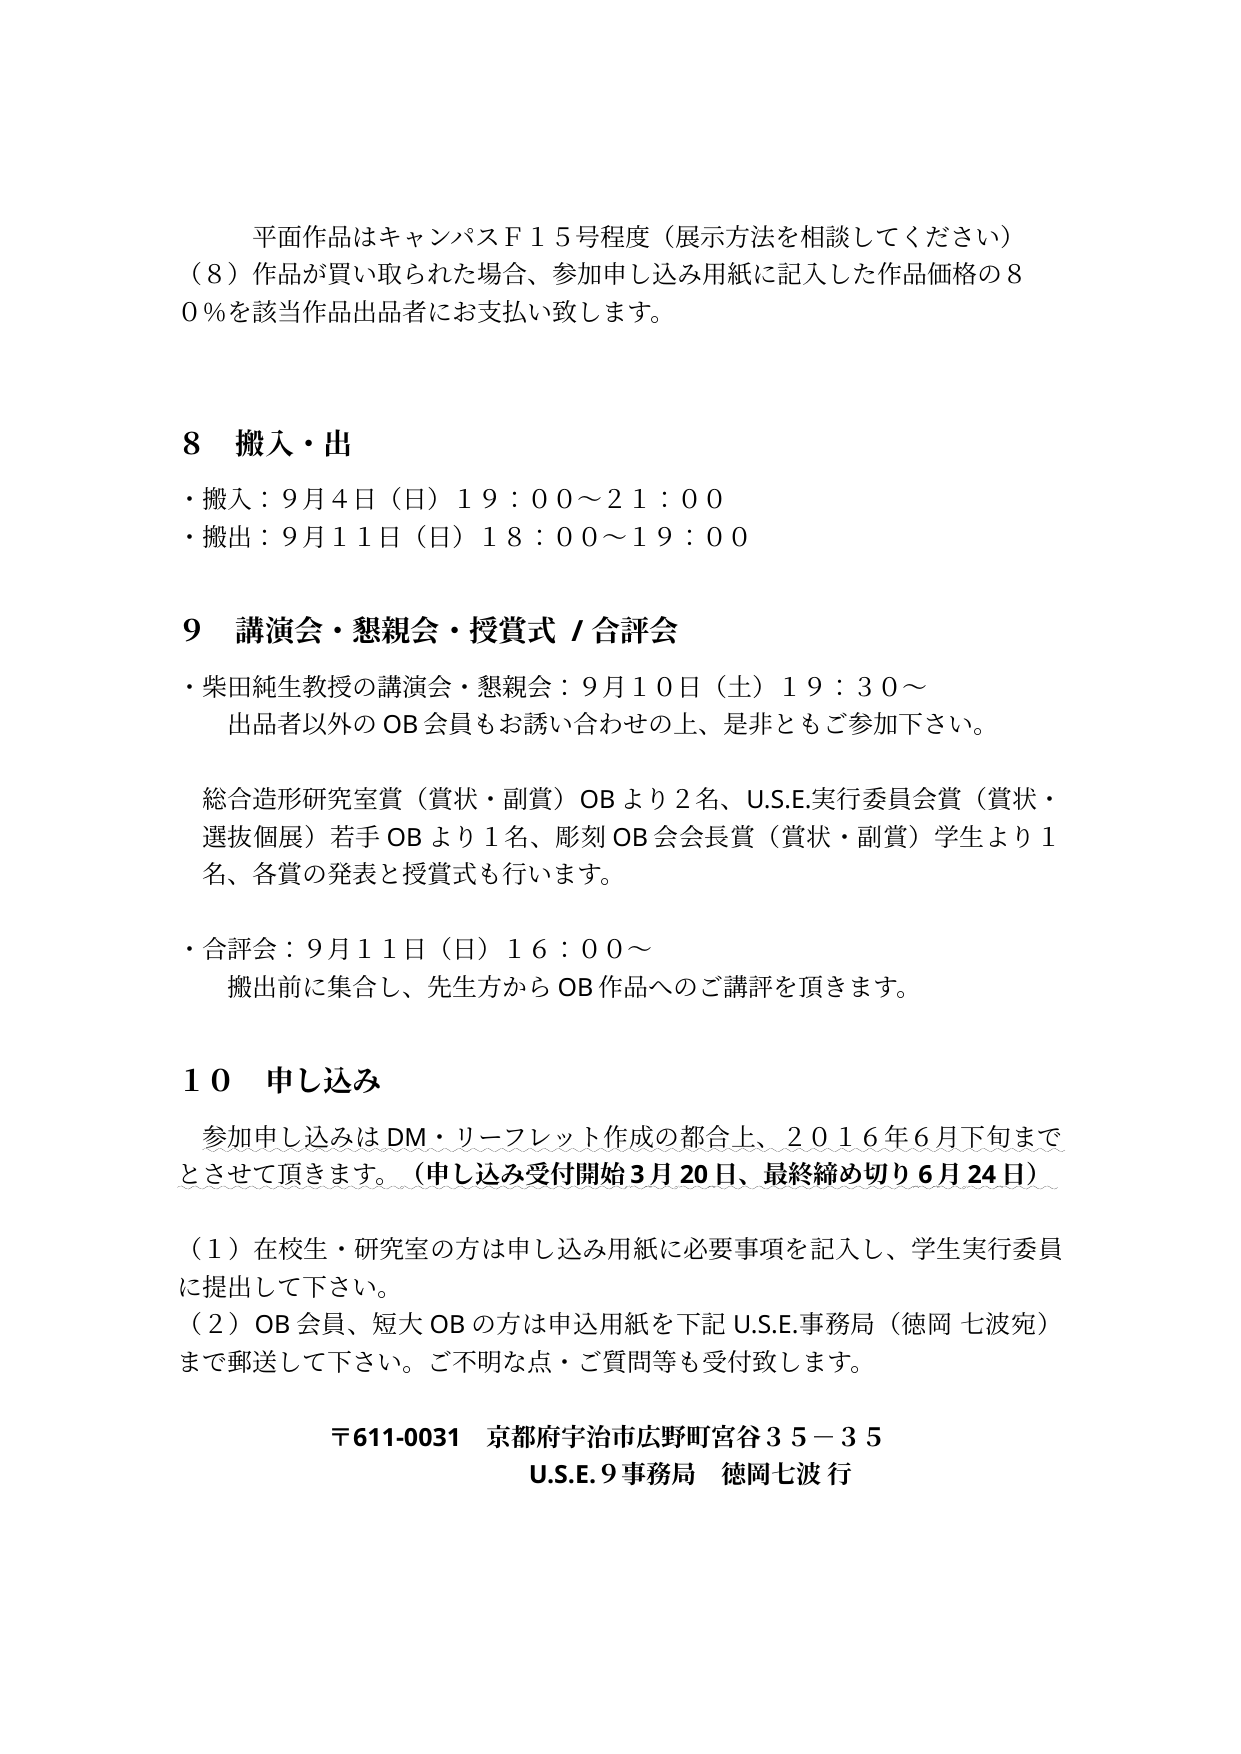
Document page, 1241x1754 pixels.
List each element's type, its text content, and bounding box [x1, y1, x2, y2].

text ９ 講演会・懇親会・授賞式 / 合評会 [177, 592, 1063, 667]
text ８ 搬入・出 [177, 404, 1063, 479]
text ・柴田純生教授の講演会・懇親会：９月１０日（土）１９：３０～ [177, 667, 1063, 704]
text U.S.E.９事務局 徳岡七波 行 [177, 1454, 1063, 1492]
text １０ 申し込み [177, 1042, 1063, 1117]
text 搬出前に集合し、先生方からOB作品へのご講評を頂きます。 [177, 967, 1063, 1004]
text （８）作品が買い取られた場合、参加申し込み用紙に記入した作品価格の８０％を該当作品出品者にお支払い致します。 [177, 254, 1063, 329]
text 〒611-0031 京都府宇治市広野町宮谷３５－３５ [177, 1417, 1063, 1454]
text ・搬出：９月１１日（日）１８：００～１９：００ [177, 517, 1063, 554]
text ・搬入：９月４日（日）１９：００～２１：００ [177, 479, 1063, 517]
text ・合評会：９月１１日（日）１６：００～ [177, 929, 1063, 967]
text （１）在校生・研究室の方は申し込み用紙に必要事項を記入し、学生実行委員に提出して下さい。 [177, 1229, 1063, 1304]
text 参加申し込みはDM・リーフレット作成の都合上、２０１６年６月下旬までとさせて頂きます。（申し込み受付開始3月20日、最終締め切り6月24日） [177, 1117, 1063, 1192]
text （２）OB会員、短大OBの方は申込用紙を下記U.S.E.事務局（徳岡 七波宛）まで郵送して下さい。ご不明な点・ご質問等も受付致します。 [177, 1304, 1063, 1379]
text 総合造形研究室賞（賞状・副賞）OBより２名、U.S.E.実行委員会賞（賞状・選抜個展）若手OBより１名、彫刻OB会会長賞（賞状・副賞）学生より１名、各賞の発表と授賞式も行います。 [202, 779, 1063, 892]
text 出品者以外のOB会員もお誘い合わせの上、是非ともご参加下さい。 [177, 704, 1063, 742]
text 平面作品はキャンパスＦ１５号程度（展示方法を相談してください） [177, 217, 1063, 254]
